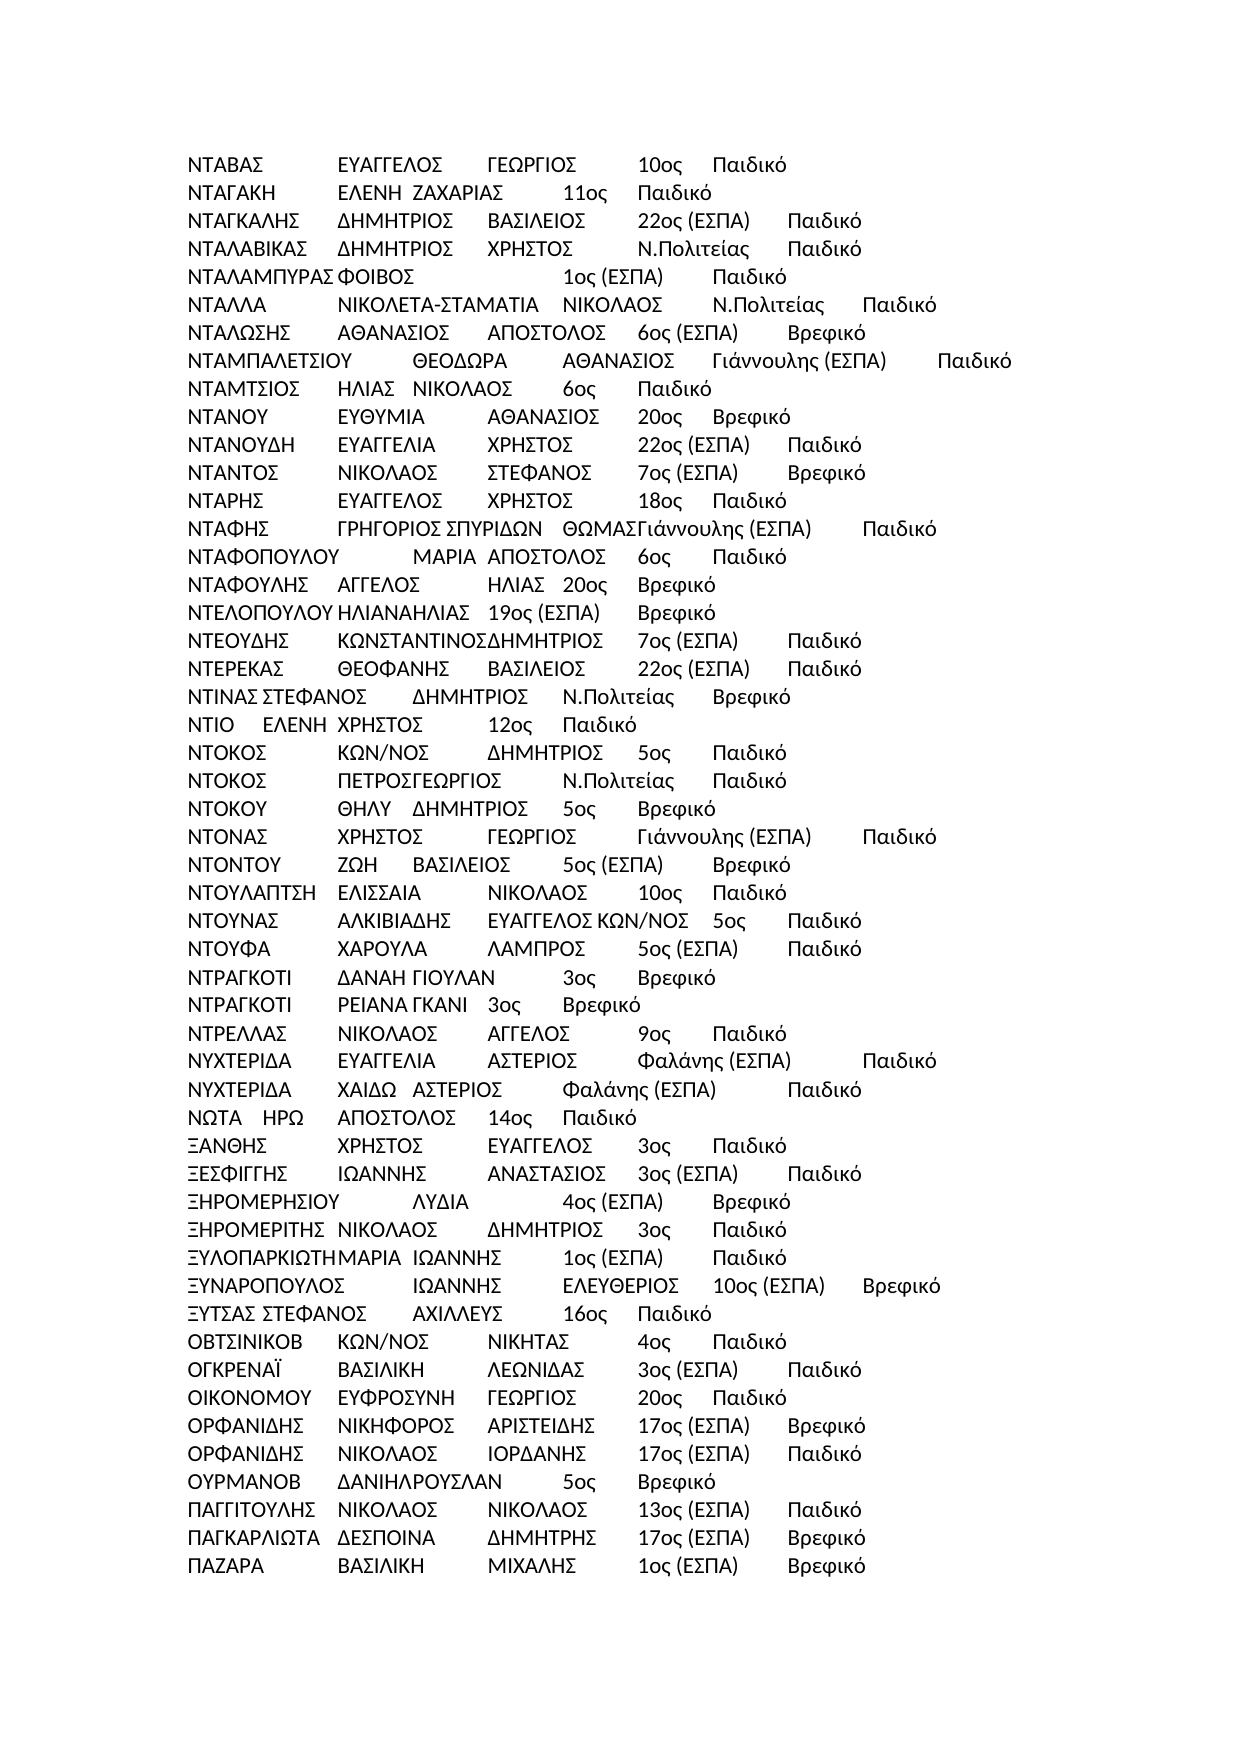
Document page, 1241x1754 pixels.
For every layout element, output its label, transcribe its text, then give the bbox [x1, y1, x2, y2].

text ΟΡΦΑΝΙΔΗΣ ΝΙΚΗΦΟΡΟΣ ΑΡΙΣΤΕΙΔΗΣ 17ος (ΕΣΠΑ) Βρεφικό [187, 1411, 1053, 1439]
text ΞΑΝΘΗΣ ΧΡΗΣΤΟΣ ΕΥΑΓΓΕΛΟΣ 3ος Παιδικό [187, 1131, 1053, 1159]
text ΝΤΑΝΟΥ ΕΥΘΥΜΙΑ ΑΘΑΝΑΣΙΟΣ 20ος Βρεφικό [187, 402, 1053, 430]
text ΟΓΚΡΕΝΑΪ ΒΑΣΙΛΙΚΗ ΛΕΩΝΙΔΑΣ 3ος (ΕΣΠΑ) Παιδικό [187, 1355, 1053, 1383]
text ΝΤΑΦΟΥΛΗΣ ΑΓΓΕΛΟΣ ΗΛΙΑΣ 20ος Βρεφικό [187, 570, 1053, 598]
text ΝΤΑΛΑΜΠΥΡΑΣ ΦΟΙΒΟΣ 1ος (ΕΣΠΑ) Παιδικό [187, 262, 1053, 290]
text ΝΤΟΥΦΑ ΧΑΡΟΥΛΑ ΛΑΜΠΡΟΣ 5ος (ΕΣΠΑ) Παιδικό [187, 934, 1053, 963]
text ΝΤΙΝΑΣ ΣΤΕΦΑΝΟΣ ΔΗΜΗΤΡΙΟΣ Ν.Πολιτείας Βρεφικό [187, 682, 1053, 710]
text ΝΤΕΛΟΠΟΥΛΟΥ ΗΛΙΑΝΑ ΗΛΙΑΣ 19ος (ΕΣΠΑ) Βρεφικό [187, 598, 1053, 626]
text ΝΤΑΒΑΣ ΕΥΑΓΓΕΛΟΣ ΓΕΩΡΓΙΟΣ 10ος Παιδικό [187, 150, 1053, 178]
text ΝΤΟΚΟΥ ΘΗΛΥ ΔΗΜΗΤΡΙΟΣ 5ος Βρεφικό [187, 794, 1053, 822]
text ΟΙΚΟΝΟΜΟΥ ΕΥΦΡΟΣΥΝΗ ΓΕΩΡΓΙΟΣ 20ος Παιδικό [187, 1383, 1053, 1411]
text ΟΥΡΜΑΝΟΒ ΔΑΝΙΗΛ ΡΟΥΣΛΑΝ 5ος Βρεφικό [187, 1467, 1053, 1495]
text ΝΤΡΑΓΚΟΤΙ ΔΑΝΑΗ ΓΙΟΥΛΑΝ 3ος Βρεφικό [187, 963, 1053, 991]
text ΝΥΧΤΕΡΙΔΑ ΧΑΊΔΩ ΑΣΤΕΡΙΟΣ Φαλάνης (ΕΣΠΑ) Παιδικό [187, 1075, 1053, 1103]
text ΝΥΧΤΕΡΙΔΑ ΕΥΑΓΓΕΛΙΑ ΑΣΤΕΡΙΟΣ Φαλάνης (ΕΣΠΑ) Παιδικό [187, 1047, 1053, 1075]
text ΝΤΑΦΟΠΟΥΛΟΥ ΜΑΡΙΑ ΑΠΟΣΤΟΛΟΣ 6ος Παιδικό [187, 542, 1053, 570]
text ΠΑΓΚΑΡΛΙΩΤΑ ΔΕΣΠΟΙΝΑ ΔΗΜΗΤΡΗΣ 17ος (ΕΣΠΑ) Βρεφικό [187, 1523, 1053, 1551]
text ΝΩΤΑ ΗΡΩ ΑΠΟΣΤΟΛΟΣ 14ος Παιδικό [187, 1103, 1053, 1131]
text ΠΑΓΓΙΤΟΥΛΗΣ ΝΙΚΟΛΑΟΣ ΝΙΚΟΛΑΟΣ 13ος (ΕΣΠΑ) Παιδικό [187, 1495, 1053, 1523]
text ΝΤΡΕΛΛΑΣ ΝΙΚΟΛΑΟΣ ΑΓΓΕΛΟΣ 9ος Παιδικό [187, 1019, 1053, 1047]
text ΝΤΑΛΩΣΗΣ ΑΘΑΝΑΣΙΟΣ ΑΠΟΣΤΟΛΟΣ 6ος (ΕΣΠΑ) Βρεφικό [187, 318, 1053, 346]
text ΝΤΟΝΑΣ ΧΡΗΣΤΟΣ ΓΕΩΡΓΙΟΣ Γιάννουλης (ΕΣΠΑ) Παιδικό [187, 822, 1053, 851]
text ΝΤΑΓΑΚΗ ΕΛΕΝΗ ΖΑΧΑΡΙΑΣ 11ος Παιδικό [187, 178, 1053, 206]
text ΝΤΟΚΟΣ ΠΕΤΡΟΣ ΓΕΩΡΓΙΟΣ Ν.Πολιτείας Παιδικό [187, 766, 1053, 794]
text ΝΤΑΝΟΥΔΗ ΕΥΑΓΓΕΛΙΑ ΧΡΗΣΤΟΣ 22ος (ΕΣΠΑ) Παιδικό [187, 430, 1053, 458]
text ΝΤΑΡΗΣ ΕΥΑΓΓΕΛΟΣ ΧΡΗΣΤΟΣ 18ος Παιδικό [187, 486, 1053, 514]
text ΝΤΟΥΛΑΠΤΣΗ ΕΛΙΣΣΑΙΑ ΝΙΚΟΛΑΟΣ 10ος Παιδικό [187, 878, 1053, 907]
text ΝΤΟΥΝΑΣ ΑΛΚΙΒΙΑΔΗΣ ΕΥΑΓΓΕΛΟΣ ΚΩΝ/ΝΟΣ 5ος Παιδικό [187, 907, 1053, 934]
text ΝΤΑΛΑΒΙΚΑΣ ΔΗΜΗΤΡΙΟΣ ΧΡΗΣΤΟΣ Ν.Πολιτείας Παιδικό [187, 234, 1053, 262]
text ΞΥΛΟΠΑΡΚΙΩΤΗ ΜΑΡΙΑ ΙΩΑΝΝΗΣ 1ος (ΕΣΠΑ) Παιδικό [187, 1243, 1053, 1271]
text ΝΤΟΚΟΣ ΚΩΝ/ΝΟΣ ΔΗΜΗΤΡΙΟΣ 5ος Παιδικό [187, 738, 1053, 766]
text ΝΤΑΦΗΣ ΓΡΗΓΟΡΙΟΣ ΣΠΥΡΙΔΩΝ ΘΩΜΑΣ Γιάννουλης (ΕΣΠΑ) Παιδικό [187, 514, 1053, 542]
text ΝΤΕΡΕΚΑΣ ΘΕΟΦΑΝΗΣ ΒΑΣΙΛΕΙΟΣ 22ος (ΕΣΠΑ) Παιδικό [187, 654, 1053, 682]
text ΝΤΑΛΛΑ ΝΙΚΟΛΕΤΑ-ΣΤΑΜΑΤΙΑ ΝΙΚΟΛΑΟΣ Ν.Πολιτείας Παιδικό [187, 290, 1053, 318]
text ΝΤΑΜΠΑΛΕΤΣΙΟΥ ΘΕΟΔΩΡΑ ΑΘΑΝΑΣΙΟΣ Γιάννουλης (ΕΣΠΑ) Παιδικό [187, 346, 1053, 374]
text ΝΤΑΓΚΑΛΗΣ ΔΗΜΗΤΡΙΟΣ ΒΑΣΙΛΕΙΟΣ 22ος (ΕΣΠΑ) Παιδικό [187, 206, 1053, 234]
text ΝΤΙΟ ΕΛΕΝΗ ΧΡΗΣΤΟΣ 12ος Παιδικό [187, 710, 1053, 738]
text ΞΥΝΑΡΟΠΟΥΛΟΣ ΙΩΑΝΝΗΣ ΕΛΕΥΘΕΡΙΟΣ 10ος (ΕΣΠΑ) Βρεφικό [187, 1271, 1053, 1299]
text ΞΕΣΦΙΓΓΗΣ ΙΩΑΝΝΗΣ ΑΝΑΣΤΑΣΙΟΣ 3ος (ΕΣΠΑ) Παιδικό [187, 1159, 1053, 1187]
text ΝΤΑΝΤΟΣ ΝΙΚΟΛΑΟΣ ΣΤΕΦΑΝΟΣ 7ος (ΕΣΠΑ) Βρεφικό [187, 458, 1053, 486]
text ΝΤΟΝΤΟΥ ΖΩΗ ΒΑΣΙΛΕΙΟΣ 5ος (ΕΣΠΑ) Βρεφικό [187, 851, 1053, 878]
text ΟΒΤΣΙΝΙΚΟΒ ΚΩΝ/ΝΟΣ ΝΙΚΗΤΑΣ 4ος Παιδικό [187, 1327, 1053, 1355]
text ΞΗΡΟΜΕΡΗΣΙΟΥ ΛΥΔΙΑ 4ος (ΕΣΠΑ) Βρεφικό [187, 1187, 1053, 1215]
text ΠΑΖΑΡΑ ΒΑΣΙΛΙΚΗ ΜΙΧΑΛΗΣ 1ος (ΕΣΠΑ) Βρεφικό [187, 1551, 1053, 1579]
text ΞΗΡΟΜΕΡΙΤΗΣ ΝΙΚΟΛΑΟΣ ΔΗΜΗΤΡΙΟΣ 3ος Παιδικό [187, 1215, 1053, 1243]
text ΝΤΡΑΓΚΟΤΙ ΡΕΙΑΝΑ ΓΚΑΝΙ 3ος Βρεφικό [187, 991, 1053, 1019]
text ΝΤΕΟΥΔΗΣ ΚΩΝΣΤΑΝΤΙΝΟΣ ΔΗΜΗΤΡΙΟΣ 7ος (ΕΣΠΑ) Παιδικό [187, 626, 1053, 654]
text ΟΡΦΑΝΙΔΗΣ ΝΙΚΟΛΑΟΣ ΙΟΡΔΑΝΗΣ 17ος (ΕΣΠΑ) Παιδικό [187, 1439, 1053, 1467]
text ΞΥΤΣΑΣ ΣΤΕΦΑΝΟΣ ΑΧΙΛΛΕΥΣ 16ος Παιδικό [187, 1299, 1053, 1327]
text ΝΤΑΜΤΣΙΟΣ ΗΛΙΑΣ ΝΙΚΟΛΑΟΣ 6ος Παιδικό [187, 374, 1053, 402]
